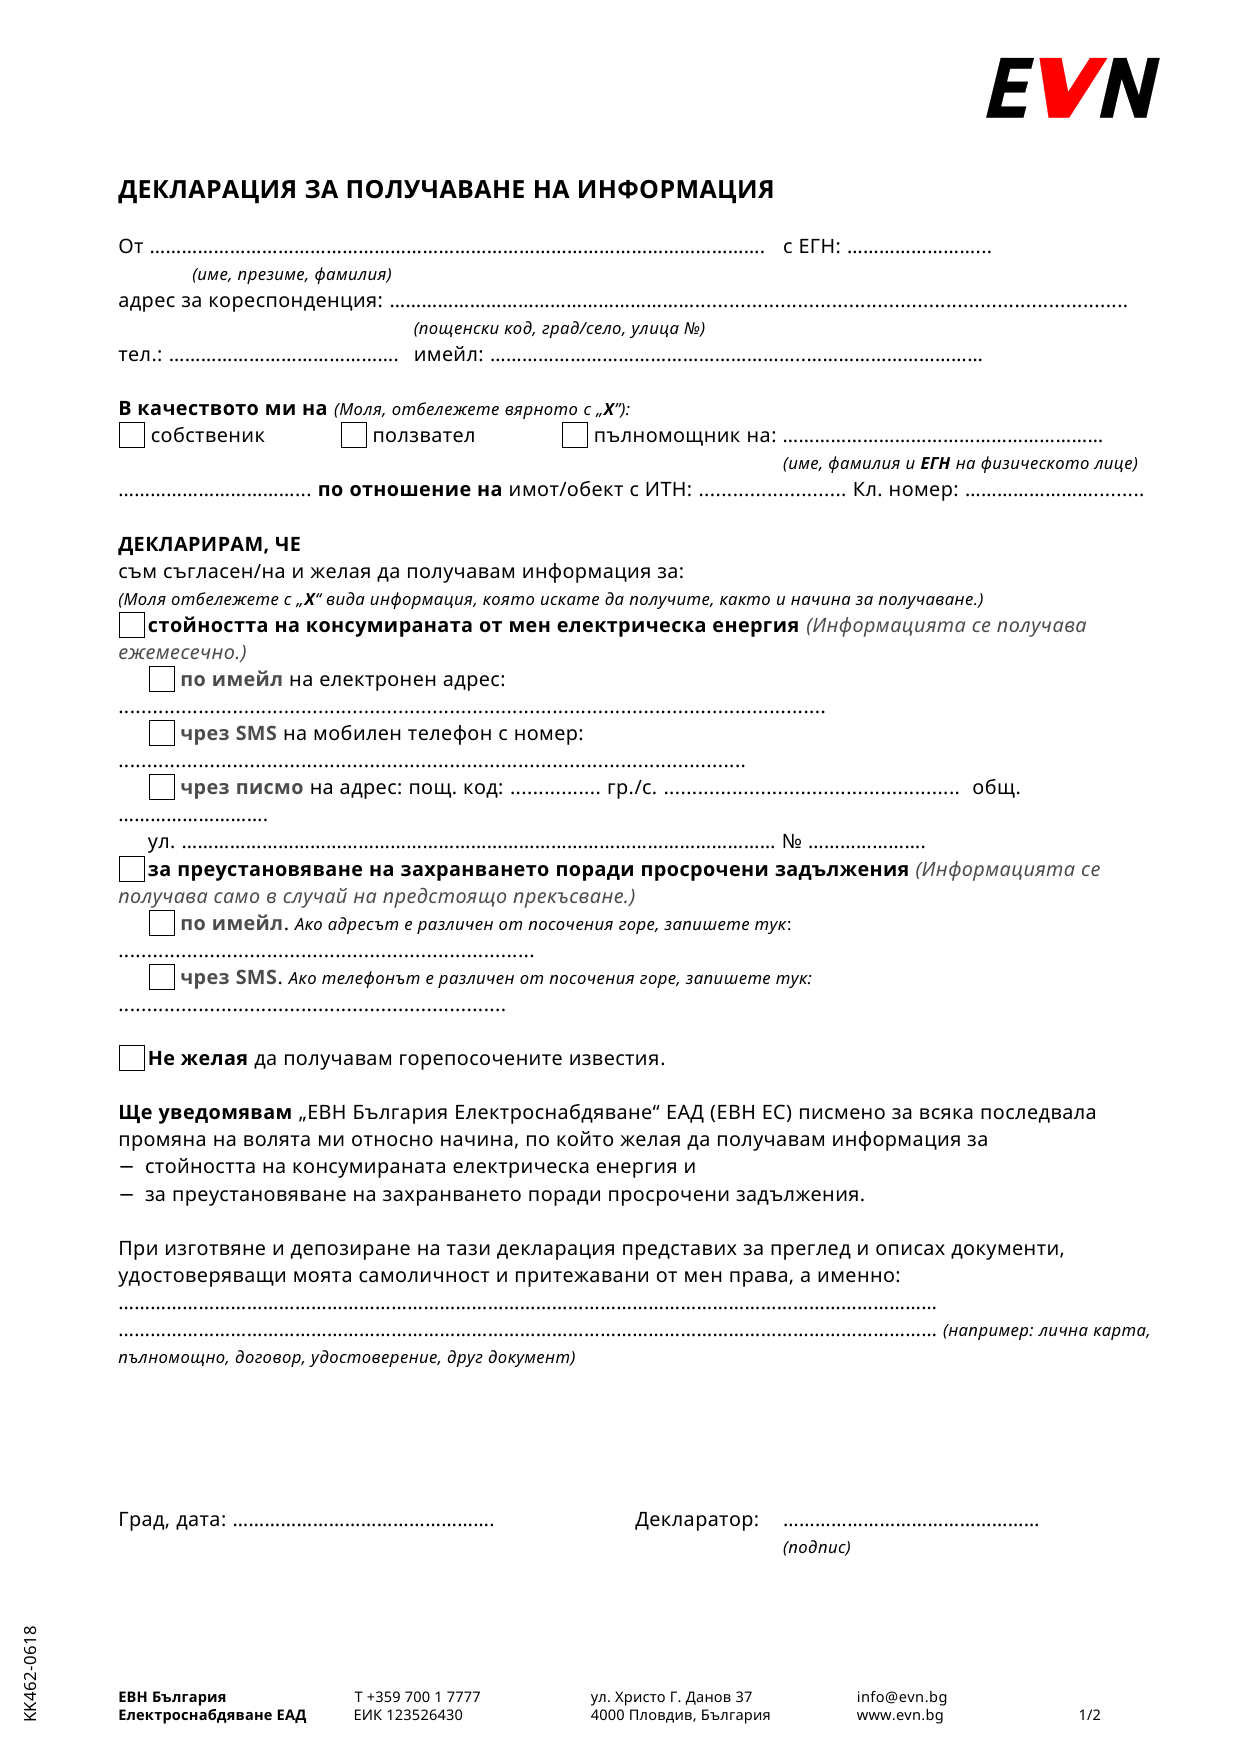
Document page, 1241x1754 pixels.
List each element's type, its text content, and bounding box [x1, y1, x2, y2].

text (Моля отбележете с „Х“ вида информация, която искате да получите, както и начина за получаване.) [118, 583, 1175, 611]
text съм съгласен/на и желая да получавам информация за: [118, 556, 1175, 583]
text стойността на консумираната от мен електрическа енергия (Информацията се получава ежемесечно.) [118, 611, 1175, 665]
text чрез SMS. Ако телефонът е различен от посочения горе, запишете тук: .................................................................... [118, 963, 1175, 1017]
text по имейл. Ако адресът е различен от посочения горе, запишете тук: ......................................................................... [118, 908, 1175, 963]
text ДЕКЛАРИРАМ, ЧЕ [118, 529, 1175, 556]
text При изготвяне и депозиране на тази декларация представих за преглед и описах документи, удостоверяващи моята самоличност и притежавани от мен права, а именно: [118, 1233, 1175, 1288]
text за преустановяване на захранването поради просрочени задължения (Информацията се получава само в случай на предстоящо прекъсване.) [118, 854, 1175, 908]
text ……………………………………………………………………………………………………………………………………… (например: лична карта, пълномощно, договор, удостоверение, друг документ) [118, 1315, 1175, 1369]
text (пощенски код, град/село, улица №) [118, 313, 1175, 340]
text Не желая да получавам горепосочените известия. [118, 1044, 1175, 1071]
text От ……………………………………………………………………………………………………. с ЕГН: ……………………... [118, 231, 1175, 258]
text (подпис) [118, 1531, 1175, 1558]
text (име, презиме, фамилия) [118, 258, 1175, 286]
text стойността на консумираната електрическа енергия и [118, 1152, 1175, 1179]
text чрез SMS на мобилен телефон с номер: .............................................................................................................. [118, 719, 1175, 773]
text (име, фамилия и ЕГН на физическото лице) [709, 448, 1175, 475]
text Град, дата: …………………………………………. Декларатор: ………………………………………… [118, 1504, 1175, 1531]
text тел.: ……………………………………. имейл: …………………………………………………..…………………………… [118, 340, 1175, 367]
text ……………………………... по отношение на имот/обект с ИТН: .......................... Кл. номер: ……………………......... [118, 475, 1175, 502]
text ул. ………………………………………………………………………………………………… № …………………. [118, 827, 1175, 854]
text чрез писмо на адрес: пощ. код: ................ гр./с. .................................................... общ. ………………………. [118, 773, 1175, 827]
text адрес за кореспонденция: …………………………………………………............................................................................ [118, 286, 1175, 313]
text В качеството ми на (Моля, отбележете вярното с „Х”): [118, 394, 1175, 421]
text собственик ползвател пълномощник на: …………………………………………………… [118, 421, 1175, 448]
text ……………………………………………………………………………………………………………………………………… [118, 1288, 1175, 1315]
text по имейл на електронен адрес: ............................................................................................................................ [118, 665, 1175, 719]
text Ще уведомявам „ЕВН България Електроснабдяване“ EАД (ЕВН ЕС) писмено за всяка последвала промяна на волята ми относно начина, по който желая да получавам информация за [118, 1098, 1175, 1152]
subtitle ДЕКЛАРАЦИЯ ЗА ПОЛУЧАВАНЕ НА ИНФОРМАЦИЯ [118, 177, 939, 204]
text за преустановяване на захранването поради просрочени задължения. [118, 1179, 1175, 1206]
